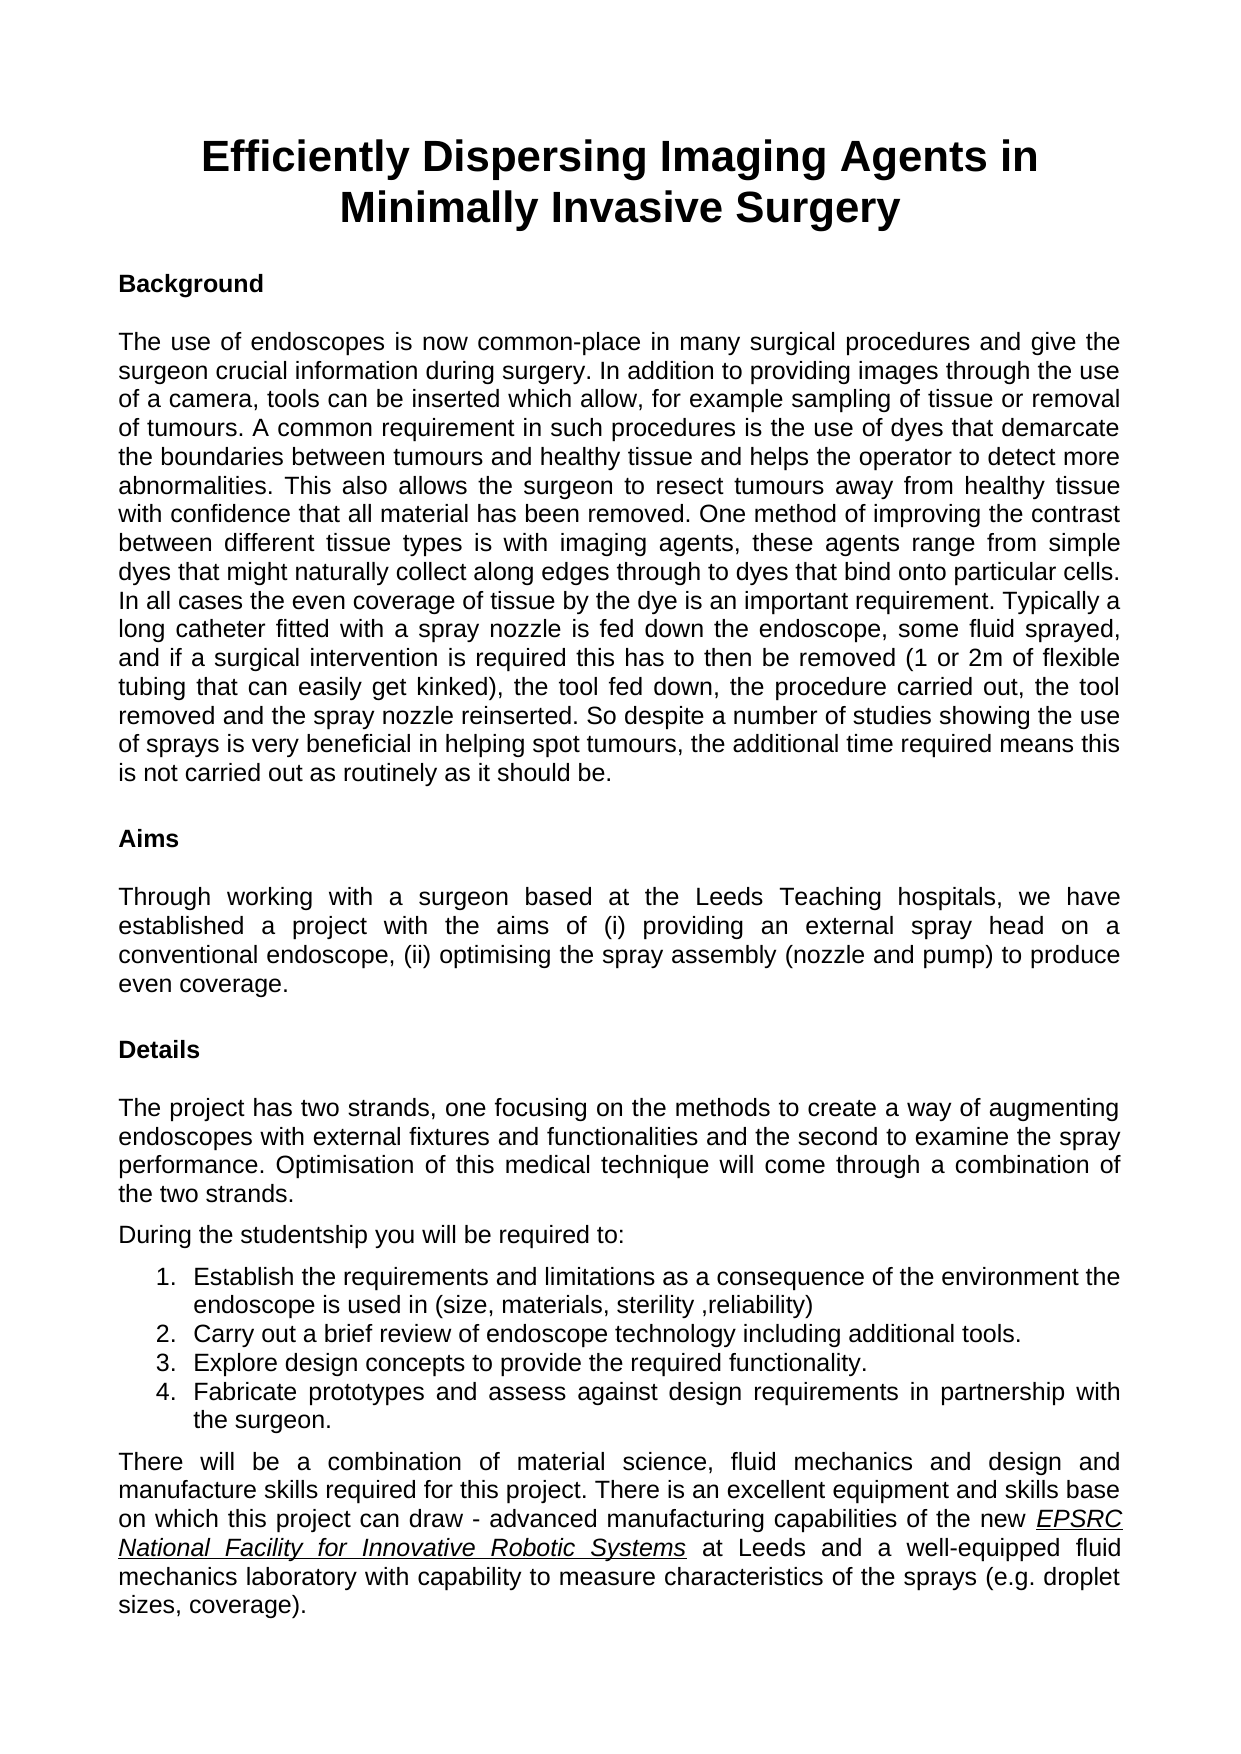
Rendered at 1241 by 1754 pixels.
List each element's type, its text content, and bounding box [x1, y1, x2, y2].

subtitle Details [118, 1035, 1122, 1064]
text The project has two strands, one focusing on the methods to create a way of augmenting endoscopes with external fixtures and functionalities and the second to examine the spray performance. Optimisation of this medical technique will come through a combination of the two strands. [118, 1093, 1122, 1208]
subtitle Aims [118, 824, 1122, 853]
text During the studentship you will be required to: [118, 1220, 1122, 1249]
list Carry out a brief review of endoscope technology including additional tools. [156, 1319, 1122, 1348]
text The use of endoscopes is now common-place in many surgical procedures and give the surgeon crucial information during surgery. In addition to providing images through the use of a camera, tools can be inserted which allow, for example sampling of tissue or removal of tumours. A common requirement in such procedures is the use of dyes that demarcate the boundaries between tumours and healthy tissue and helps the operator to detect more abnormalities. This also allows the surgeon to resect tumours away from healthy tissue with confidence that all material has been removed. One method of improving the contrast between different tissue types is with imaging agents, these agents range from simple dyes that might naturally collect along edges through to dyes that bind onto particular cells. In all cases the even coverage of tissue by the dye is an important requirement. Typically a long catheter fitted with a spray nozzle is fed down the endoscope, some fluid sprayed, and if a surgical intervention is required this has to then be removed (1 or 2m of flexible tubing that can easily get kinked), the tool fed down, the procedure carried out, the tool removed and the spray nozzle reinserted. So despite a number of studies showing the use of sprays is very beneficial in helping spot tumours, the additional time required means this is not carried out as routinely as it should be. [118, 327, 1122, 787]
list Establish the requirements and limitations as a consequence of the environment the endoscope is used in (size, materials, sterility ,reliability) [156, 1262, 1122, 1319]
subtitle Background [118, 269, 1122, 298]
list Explore design concepts to provide the required functionality. [156, 1348, 1122, 1377]
text Through working with a surgeon based at the Leeds Teaching hospitals, we have established a project with the aims of (i) providing an external spray head on a conventional endoscope, (ii) optimising the spray assembly (nozzle and pump) to produce even coverage. [118, 882, 1122, 997]
list Fabricate prototypes and assess against design requirements in partnership with the surgeon. [156, 1377, 1122, 1434]
text There will be a combination of material science, fluid mechanics and design and manufacture skills required for this project. There is an excellent equipment and skills base on which this project can draw - advanced manufacturing capabilities of the new EPSRC National Facility for Innovative Robotic Systems at Leeds and a well-equipped fluid mechanics laboratory with capability to measure characteristics of the sprays (e.g. droplet sizes, coverage). [118, 1447, 1122, 1619]
text Efficiently Dispersing Imaging Agents in Minimally Invasive Surgery [118, 131, 1122, 231]
